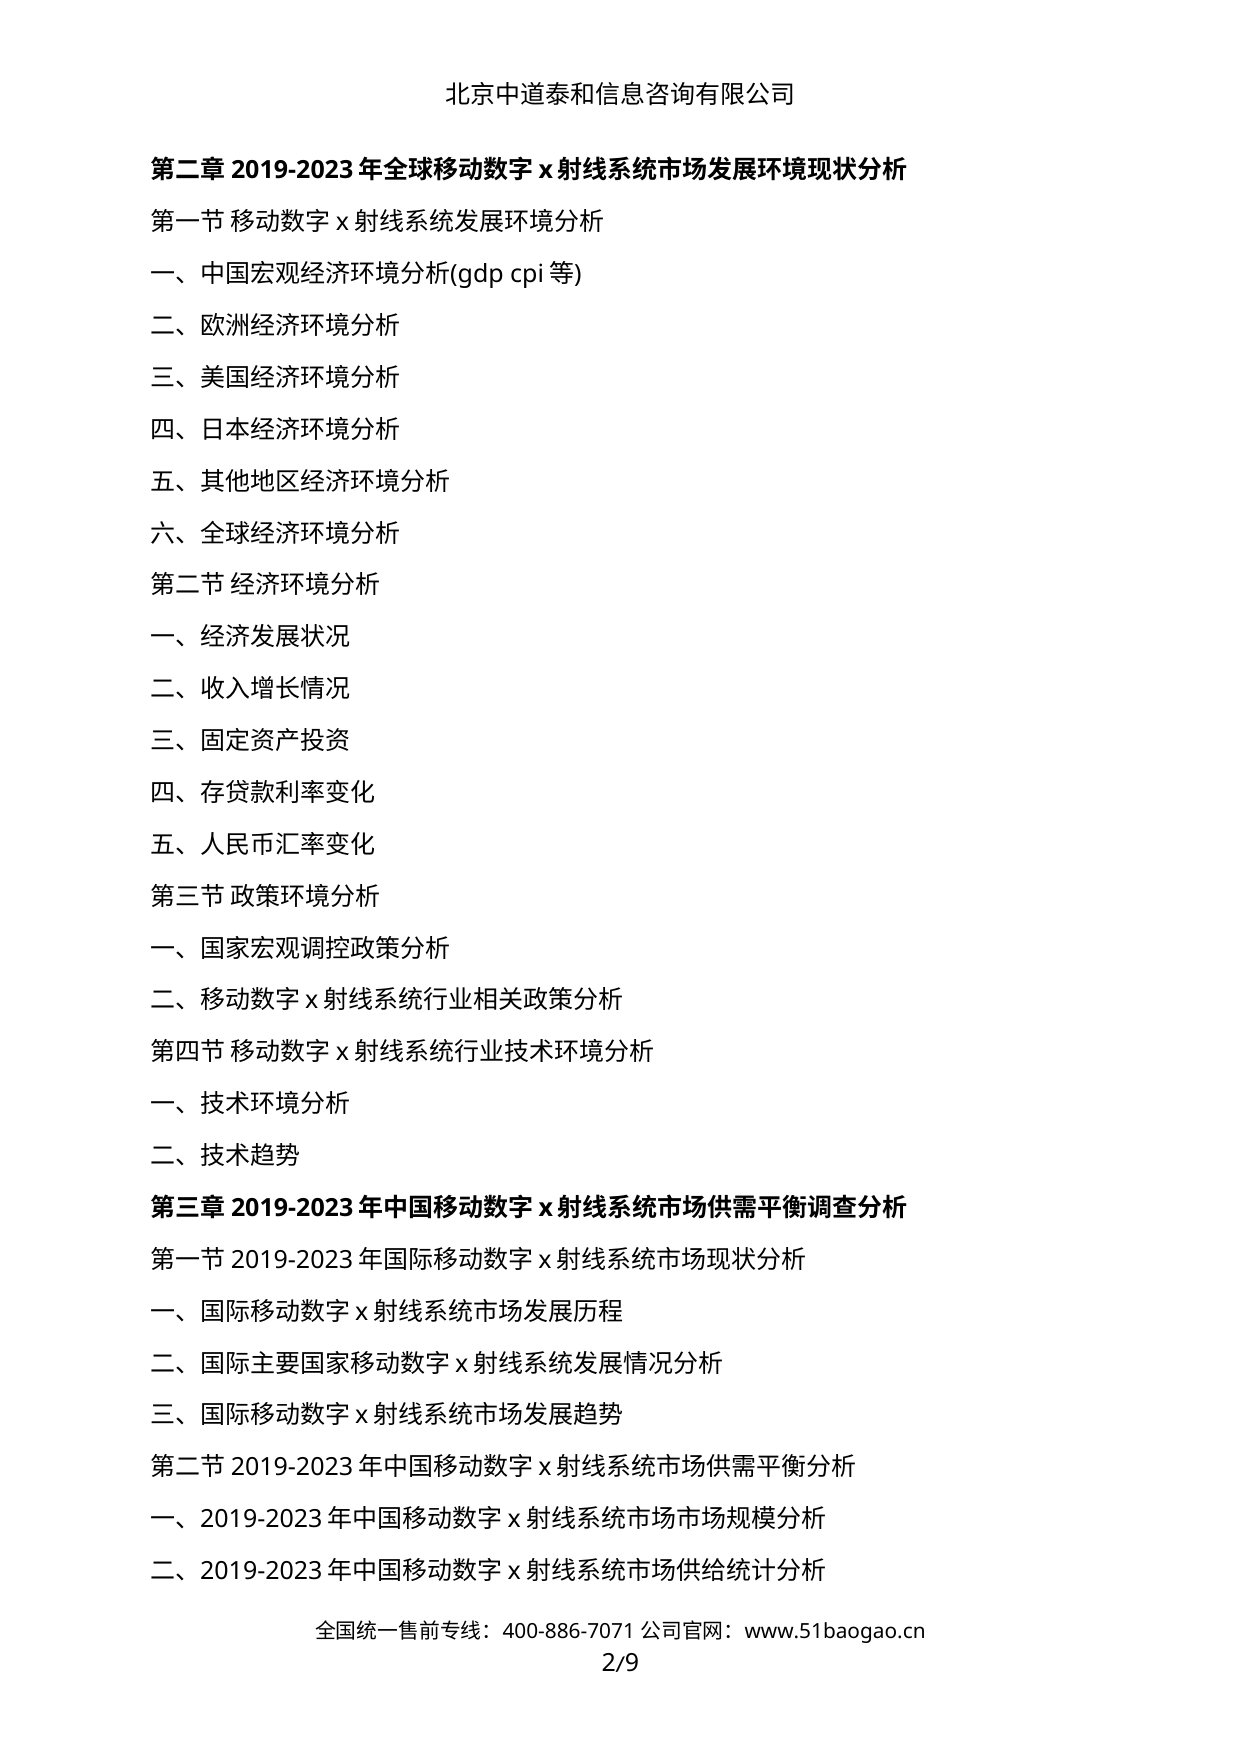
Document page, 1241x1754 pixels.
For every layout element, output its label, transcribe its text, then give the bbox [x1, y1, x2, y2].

text 一、国家宏观调控政策分析 [150, 928, 1090, 964]
text 二、欧洲经济环境分析 [150, 306, 1090, 342]
text 二、收入增长情况 [150, 669, 1090, 705]
text 第一节 移动数字x射线系统发展环境分析 [150, 202, 1090, 238]
text 第二节 2019-2023年中国移动数字x射线系统市场供需平衡分析 [150, 1447, 1090, 1483]
text 一、中国宏观经济环境分析(gdp cpi等) [150, 254, 1090, 290]
text 第三节 政策环境分析 [150, 876, 1090, 912]
text 第一节 2019-2023年国际移动数字x射线系统市场现状分析 [150, 1239, 1090, 1276]
text 五、其他地区经济环境分析 [150, 461, 1090, 497]
text 第三章 2019-2023年中国移动数字x射线系统市场供需平衡调查分析 [150, 1187, 1090, 1224]
text 一、技术环境分析 [150, 1084, 1090, 1120]
text 五、人民币汇率变化 [150, 824, 1090, 861]
text 三、美国经济环境分析 [150, 357, 1090, 394]
text 一、经济发展状况 [150, 617, 1090, 653]
text 二、移动数字x射线系统行业相关政策分析 [150, 980, 1090, 1016]
text 第二章 2019-2023年全球移动数字x射线系统市场发展环境现状分析 [150, 150, 1090, 186]
text 二、国际主要国家移动数字x射线系统发展情况分析 [150, 1343, 1090, 1379]
text 四、日本经济环境分析 [150, 409, 1090, 446]
text 一、2019-2023年中国移动数字x射线系统市场市场规模分析 [150, 1499, 1090, 1535]
text 二、2019-2023年中国移动数字x射线系统市场供给统计分析 [150, 1551, 1090, 1587]
text 六、全球经济环境分析 [150, 513, 1090, 549]
text 一、国际移动数字x射线系统市场发展历程 [150, 1291, 1090, 1327]
text 二、技术趋势 [150, 1136, 1090, 1172]
text 四、存贷款利率变化 [150, 772, 1090, 809]
text 三、国际移动数字x射线系统市场发展趋势 [150, 1395, 1090, 1431]
text 三、固定资产投资 [150, 721, 1090, 757]
text 第四节 移动数字x射线系统行业技术环境分析 [150, 1032, 1090, 1068]
text 第二节 经济环境分析 [150, 565, 1090, 601]
